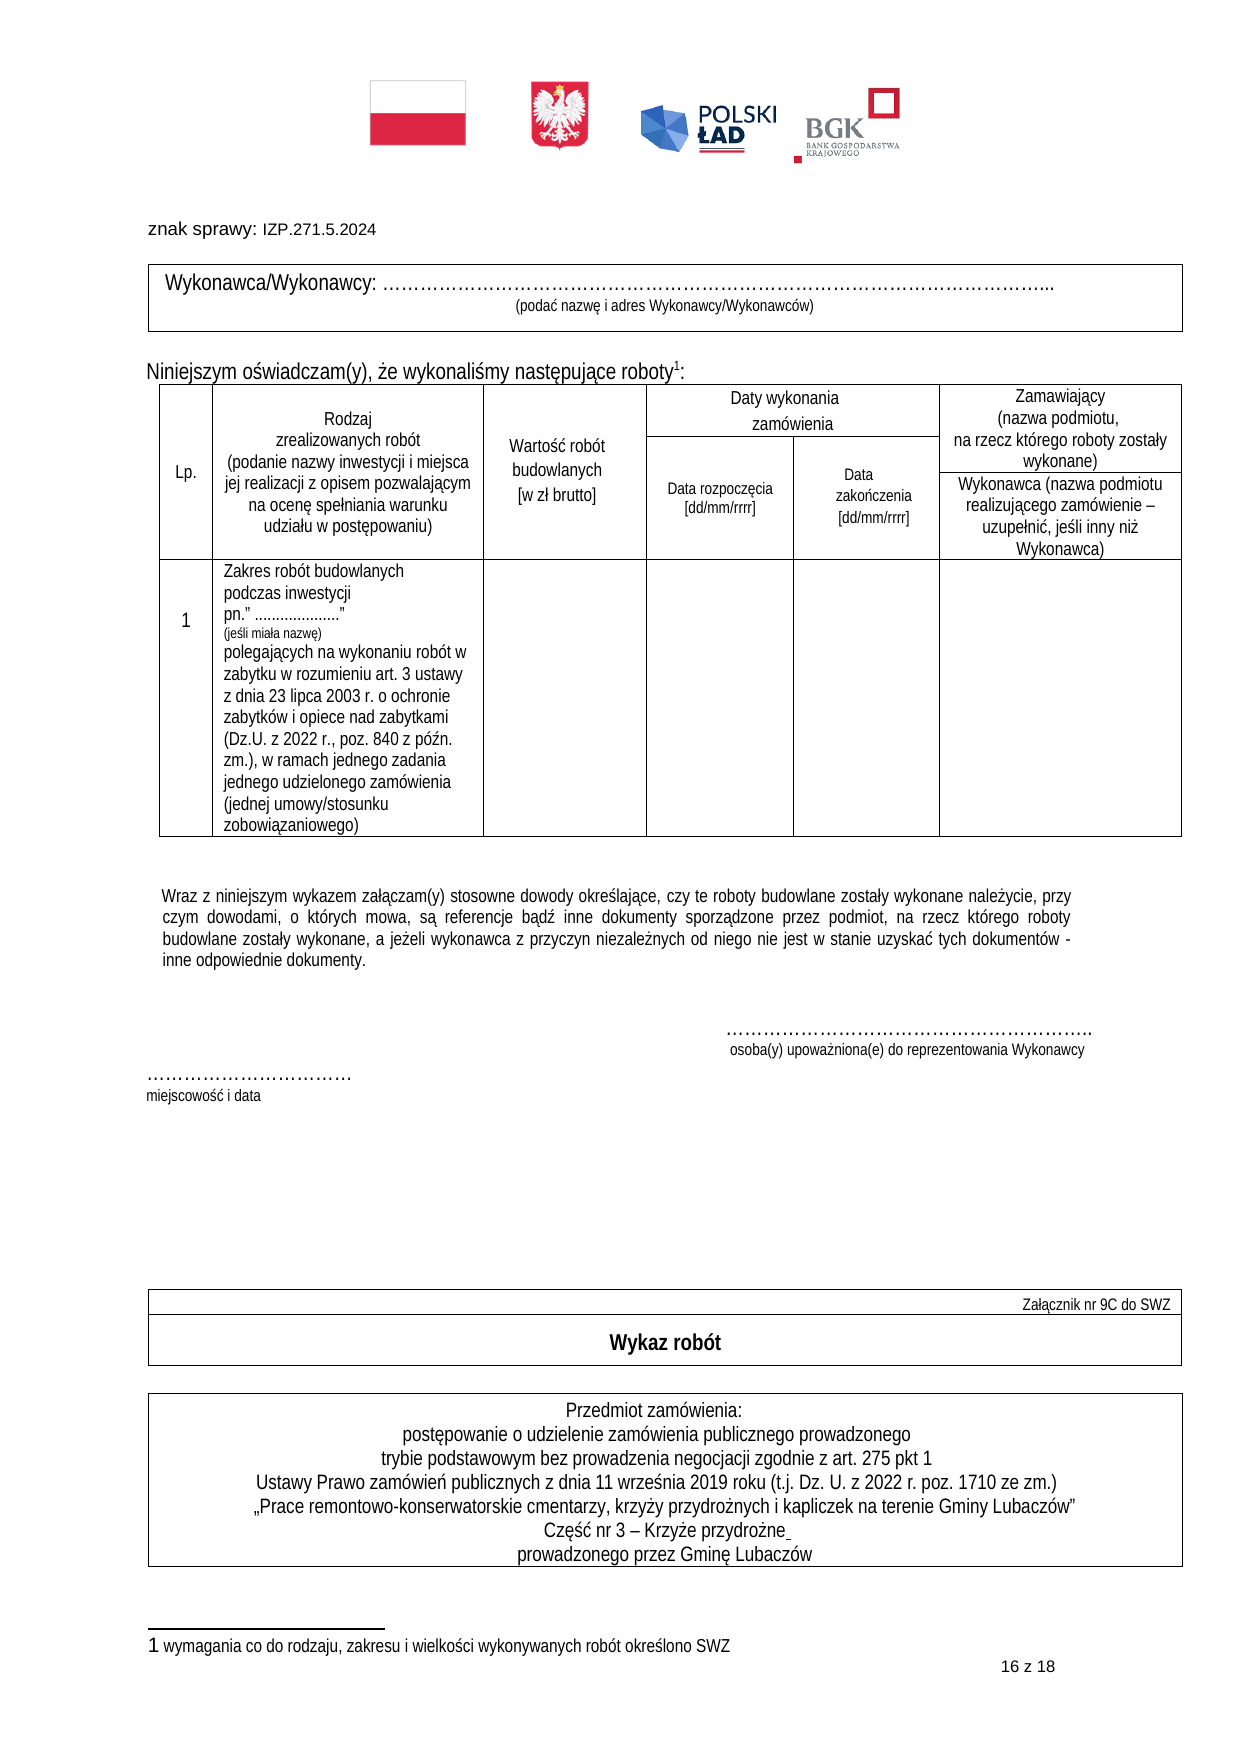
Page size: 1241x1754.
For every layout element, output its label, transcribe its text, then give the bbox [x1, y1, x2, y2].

table_cell Wykaz robót [149, 1315, 1181, 1365]
table_cell [940, 560, 1181, 836]
picture [330, 59, 628, 171]
table_header Przedmiot zamówienia: postępowanie o udzielenie zamówienia publicznego prowadzonego trybie podstawowym bez prowadzenia negocjacji zgodnie z art. 275 pkt 1 Ustawy Prawo zamówień publicznych z dnia 11 września 2019 roku (t.j. Dz. U. z 2022 r. poz. 1710 ze zm.) „Prace remontowo-konserwatorskie cmentarzy, krzyży przydrożnych i kapliczek na terenie Gminy Lubaczów” Część nr 3 – Krzyże przydrożne prowadzonego przez Gminę Lubaczów [149, 1394, 1182, 1566]
table_cell Zakres robót budowlanych podczas inwestycji pn.” ....................” (jeśli miała nazwę) polegających na wykonaniu robót w zabytku w rozumieniu art. 3 ustawy z dnia 23 lipca 2003 r. o ochronie zabytków i opiece nad zabytkami (Dz.U. z 2022 r., poz. 840 z późn. zm.), w ramach jednego zadania jednego udzielonego zamówienia (jednej umowy/stosunku zobowiązaniowego) [213, 560, 483, 836]
table_header Zamawiający (nazwa podmiotu, na rzecz którego roboty zostały wykonane) [940, 385, 1181, 472]
table_header Daty wykonania zamówienia [647, 385, 939, 436]
text osoba(y) upoważniona(e) do reprezentowania Wykonawcy [170, 1040, 1089, 1059]
table_cell Data rozpoczęcia [dd/mm/rrrr] [647, 437, 793, 559]
text miejscowość i data [146, 1086, 1092, 1105]
text ………………………………………………….. [146, 1014, 1092, 1040]
text …………………………… [146, 1059, 1092, 1086]
table_header Wartość robót budowlanych [w zł brutto] [484, 385, 646, 559]
table_header Lp. [160, 385, 212, 559]
table_header Załącznik nr 9C do SWZ [149, 1290, 1181, 1314]
text Niniejszym oświadczam(y), że wykonaliśmy następujące roboty: [146, 358, 1072, 384]
text Wraz z niniejszym wykazem załączam(y) stosowne dowody określające, czy te roboty budowlane zostały wykonane należycie, przy czym dowodami, o których mowa, są referencje bądź inne dokumenty sporządzone przez podmiot, na rzecz którego roboty budowlane zostały wykonane, a jeżeli wykonawca z przyczyn niezależnych od niego nie jest w stanie uzyskać tych dokumentów - inne odpowiednie dokumenty. [161, 884, 1072, 971]
table_cell [647, 560, 793, 836]
table_cell Wykonawca (nazwa podmiotu realizującego zamówienie – uzupełnić, jeśli inny niż Wykonawca) [940, 473, 1181, 559]
table_cell [794, 560, 939, 836]
table_header Rodzaj zrealizowanych robót (podanie nazwy inwestycji i miejsca jej realizacji z opisem pozwalającym na ocenę spełniania warunku udziału w postępowaniu) [213, 385, 483, 559]
table_cell Wykonawca/Wykonawcy: ……………………………………………………………………………………………... (podać nazwę i adres Wykonawcy/Wykonawców) [149, 265, 1182, 331]
table_cell [484, 560, 646, 836]
table_cell Data zakończenia [dd/mm/rrrr] [794, 437, 939, 559]
table_cell 1 [160, 560, 212, 836]
